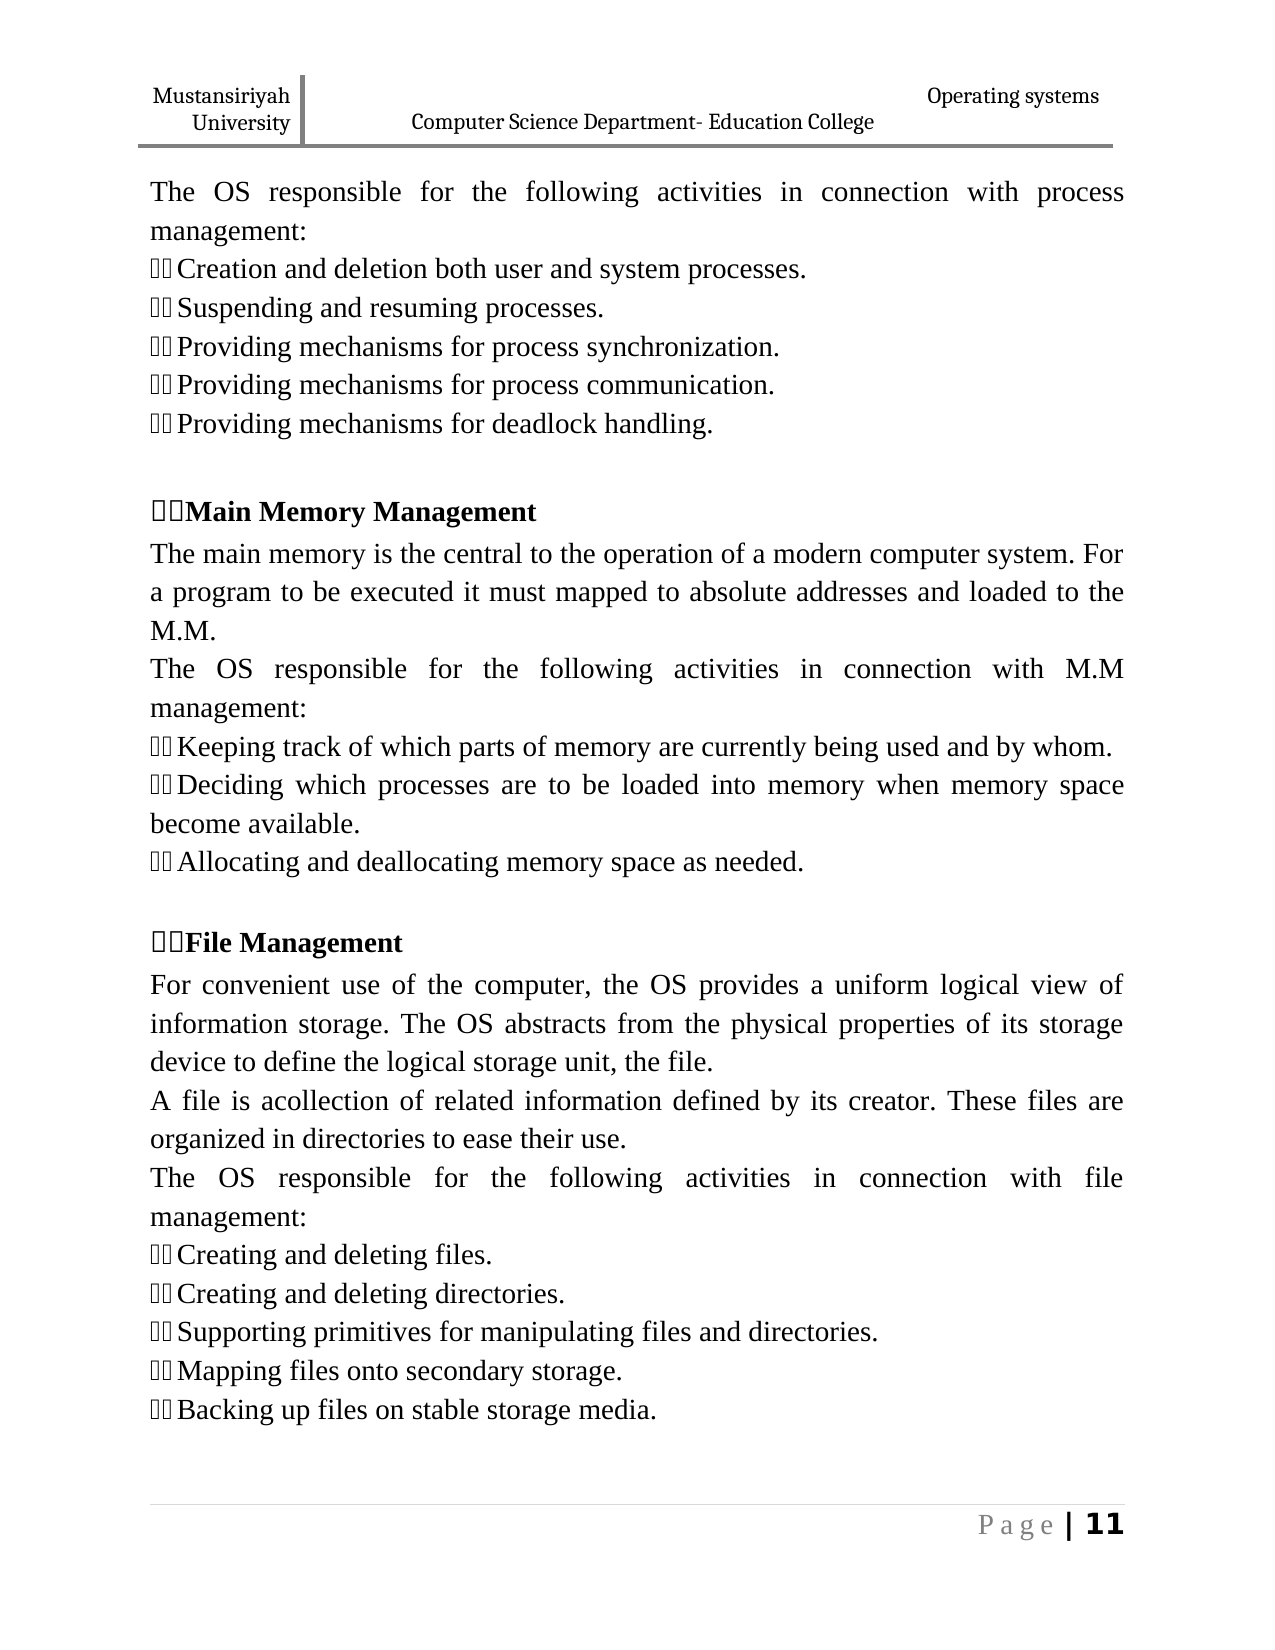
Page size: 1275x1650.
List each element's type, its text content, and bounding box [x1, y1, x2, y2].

text Providing mechanisms for deadlock handling. [150, 406, 1125, 440]
text Main Memory Management [150, 490, 1125, 530]
text Creation and deletion both user and system processes. [150, 252, 1125, 285]
text The OS responsible for the following activities in connection with M.M management: [150, 652, 1125, 724]
text Supporting primitives for manipulating files and directories. [150, 1314, 1125, 1348]
text Allocating and deallocating memory space as needed. [150, 844, 1125, 878]
text The OS responsible for the following activities in connection with file management: [150, 1160, 1125, 1232]
text The main memory is the central to the operation of a modern computer system. For a program to be executed it must mapped to absolute addresses and loaded to the M.M. [150, 536, 1125, 647]
text Deciding which processes are to be loaded into memory when memory space become available. [150, 767, 1125, 839]
text Suspending and resuming processes. [150, 290, 1125, 324]
text A file is acollection of related information defined by its creator. These files are organized in directories to ease their use. [150, 1083, 1125, 1155]
text Keeping track of which parts of memory are currently being used and by whom. [150, 729, 1125, 762]
text Providing mechanisms for process communication. [150, 367, 1125, 401]
text Creating and deleting directories. [150, 1276, 1125, 1309]
text Backing up files on stable storage media. [150, 1392, 1125, 1425]
text Mapping files onto secondary storage. [150, 1353, 1125, 1387]
text For convenient use of the computer, the OS provides a uniform logical view of information storage. The OS abstracts from the physical properties of its storage device to define the logical storage unit, the file. [150, 967, 1125, 1078]
text Creating and deleting files. [150, 1237, 1125, 1271]
text File Management [150, 922, 1125, 961]
text Providing mechanisms for process synchronization. [150, 329, 1125, 362]
text The OS responsible for the following activities in connection with process management: [150, 174, 1125, 247]
